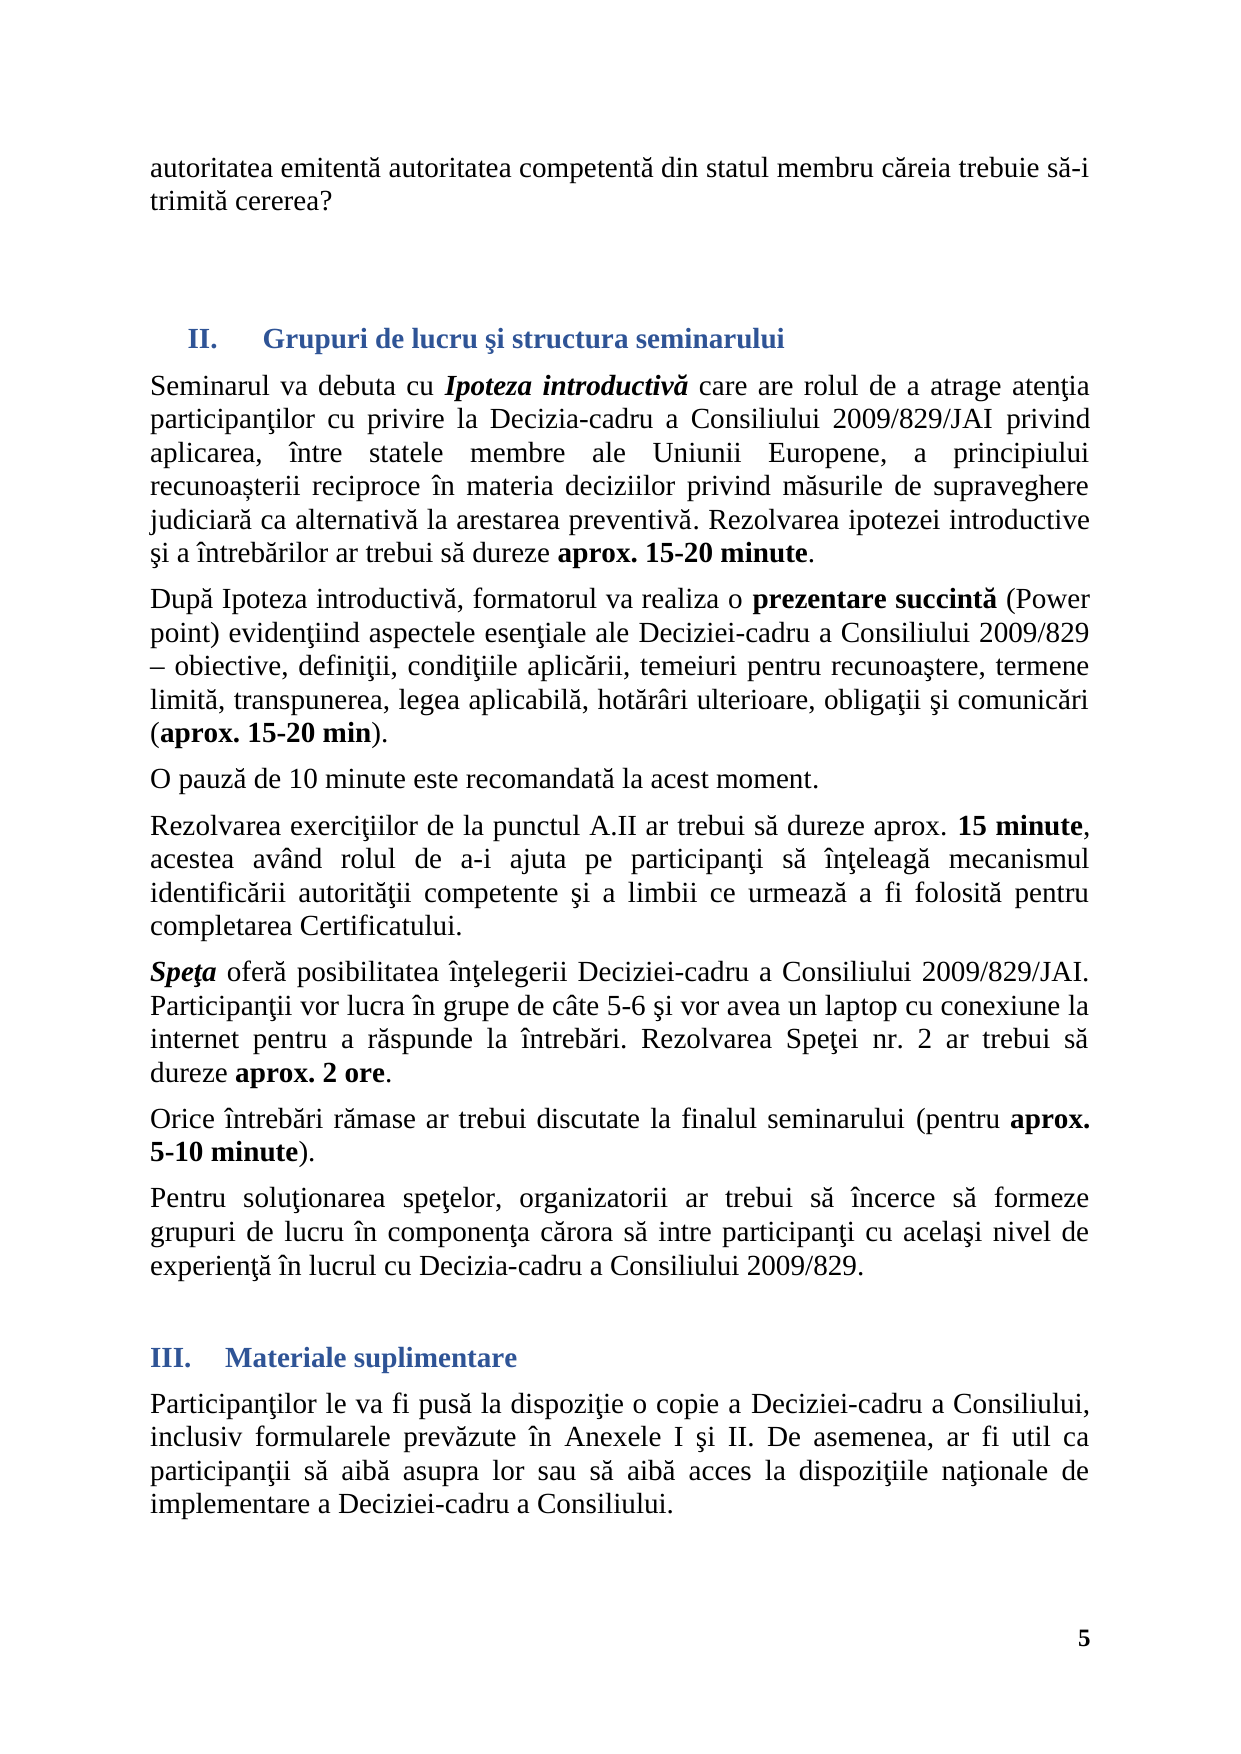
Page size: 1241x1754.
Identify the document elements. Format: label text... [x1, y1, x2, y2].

text Participanţilor le va fi pusă la dispoziţie o copie a Deciziei-cadru a Consiliului, inclusiv formularele prevăzute în Anexele I şi II. De asemenea, ar fi util ca participanţii să aibă asupra lor sau să aibă acces la dispoziţiile naţionale de implementare a Deciziei-cadru a Consiliului. [150, 1386, 1090, 1520]
list Materiale suplimentare [150, 1340, 1090, 1373]
text Rezolvarea exerciţiilor de la punctul A.II ar trebui să dureze aprox. 15 minute, acestea având rolul de a-i ajuta pe participanţi să înţeleagă mecanismul identificării autorităţii competente şi a limbii ce urmează a fi folosită pentru completarea Certificatului. [150, 808, 1090, 942]
text După Ipoteza introductivă, formatorul va realiza o prezentare succintă (Power point) evidenţiind aspectele esenţiale ale Deciziei-cadru a Consiliului 2009/829 – obiective, definiţii, condiţiile aplicării, temeiuri pentru recunoaştere, termene limită, transpunerea, legea aplicabilă, hotărâri ulterioare, obligaţii şi comunicări (aprox. 15-20 min). [150, 581, 1090, 749]
text Pentru soluţionarea speţelor, organizatorii ar trebui să încerce să formeze grupuri de lucru în componenţa cărora să intre participanţi cu acelaşi nivel de experienţă în lucrul cu Decizia-cadru a Consiliului 2009/829. [150, 1181, 1090, 1281]
text Orice întrebări rămase ar trebui discutate la finalul seminarului (pentru aprox. 5-10 minute). [150, 1101, 1090, 1168]
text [150, 150, 1090, 217]
text O pauză de 10 minute este recomandată la acest moment. [150, 762, 1090, 795]
text Seminarul va debuta cu Ipoteza introductivă care are rolul de a atrage atenţia participanţilor cu privire la Decizia-cadru a Consiliului 2009/829/JAI privind aplicarea, între statele membre ale Uniunii Europene, a principiului recunoașterii reciproce în materia deciziilor privind măsurile de supraveghere judiciară ca alternativă la arestarea preventivă. Rezolvarea ipotezei introductive şi a întrebărilor ar trebui să dureze aprox. 15-20 minute. [150, 368, 1090, 569]
text Speţa oferă posibilitatea înţelegerii Deciziei-cadru a Consiliului 2009/829/JAI. Participanţii vor lucra în grupe de câte 5-6 şi vor avea un laptop cu conexiune la internet pentru a răspunde la întrebări. Rezolvarea Speţei nr. 2 ar trebui să dureze aprox. 2 ore. [150, 954, 1090, 1088]
list Grupuri de lucru şi structura seminarului [187, 322, 1090, 355]
